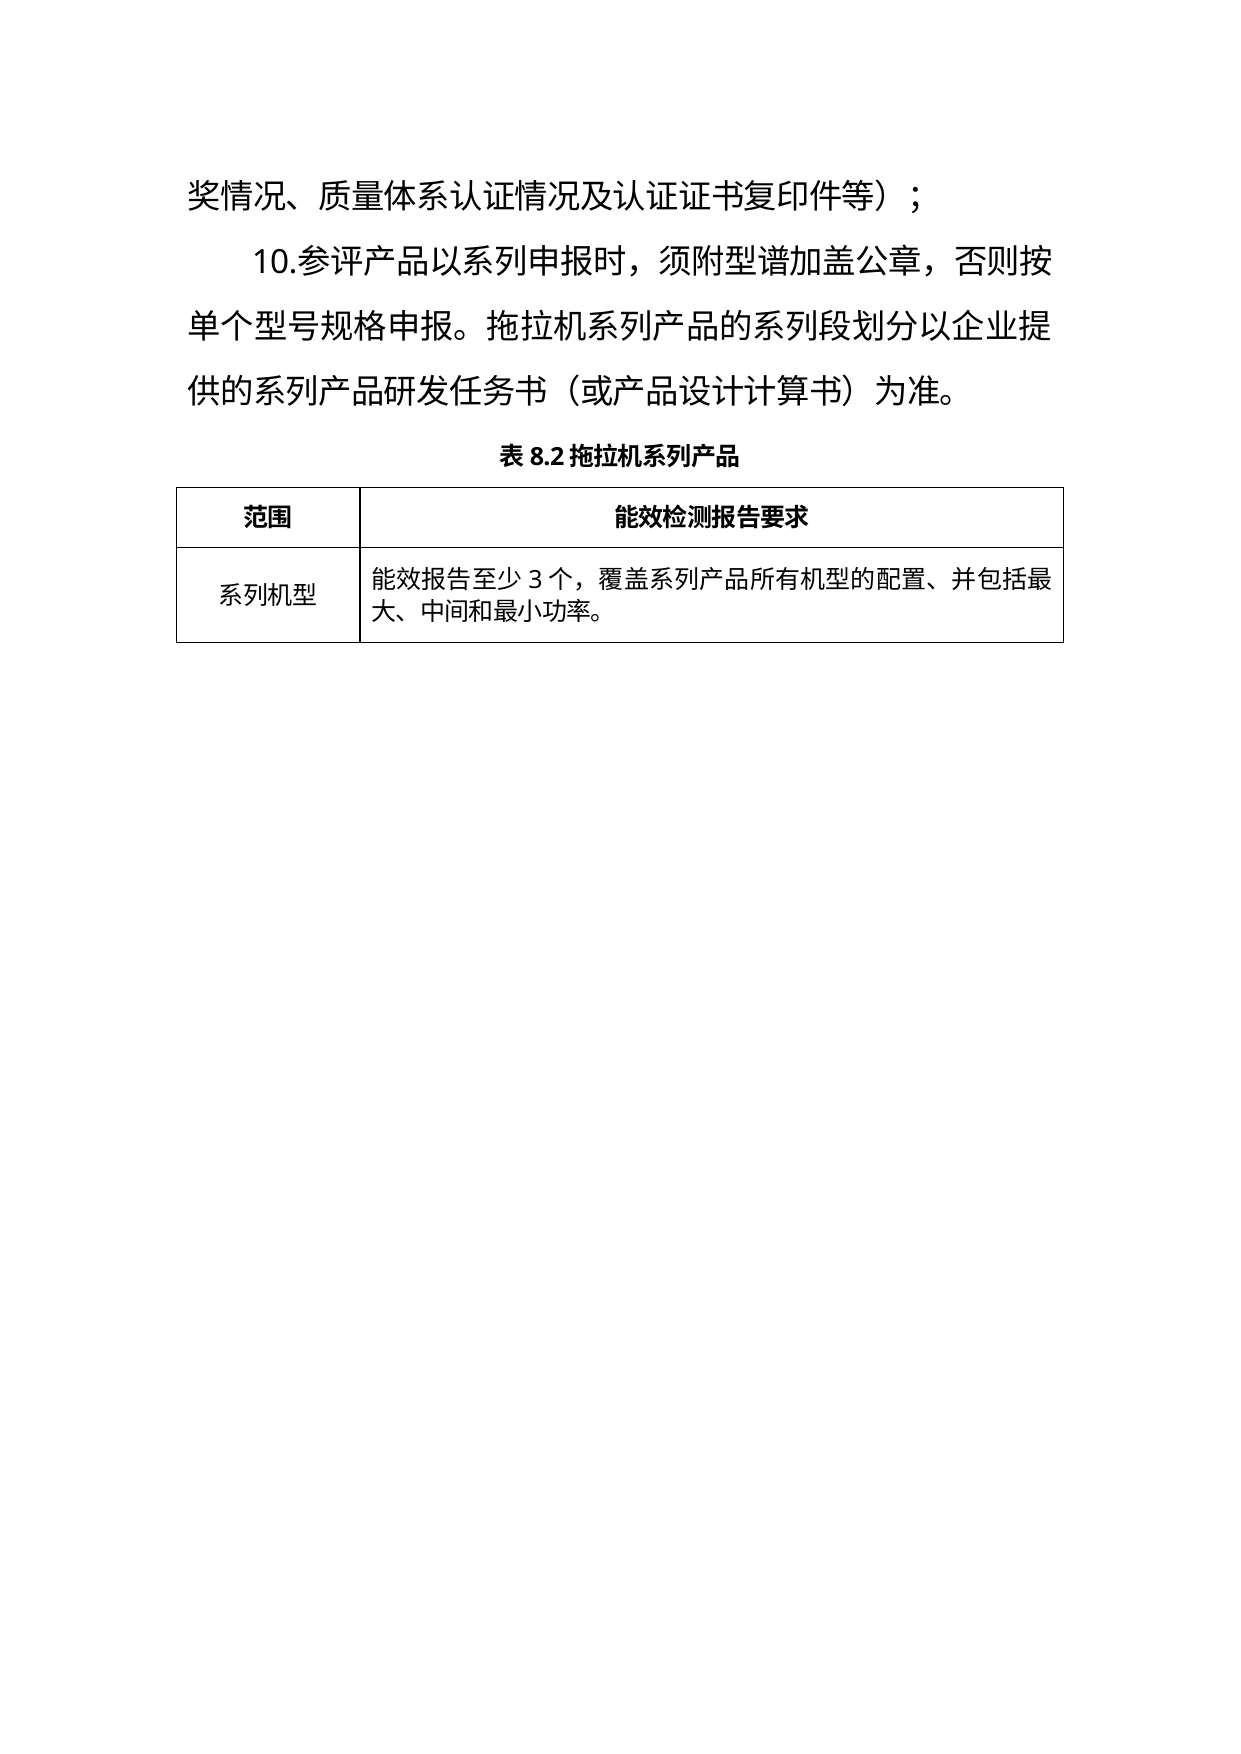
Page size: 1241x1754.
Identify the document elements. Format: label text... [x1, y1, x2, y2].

table_cell 能效报告至少3个，覆盖系列产品所有机型的配置、并包括最大、中间和最小功率。 [361, 548, 1063, 642]
table_cell 系列机型 [177, 548, 359, 642]
text 10.参评产品以系列申报时，须附型谱加盖公章，否则按单个型号规格申报。拖拉机系列产品的系列段划分以企业提供的系列产品研发任务书（或产品设计计算书）为准。 [187, 227, 1053, 422]
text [187, 162, 1053, 227]
text 表8.2拖拉机系列产品 [187, 422, 1053, 487]
table_header 范围 [177, 488, 359, 547]
table_header 能效检测报告要求 [361, 488, 1063, 547]
